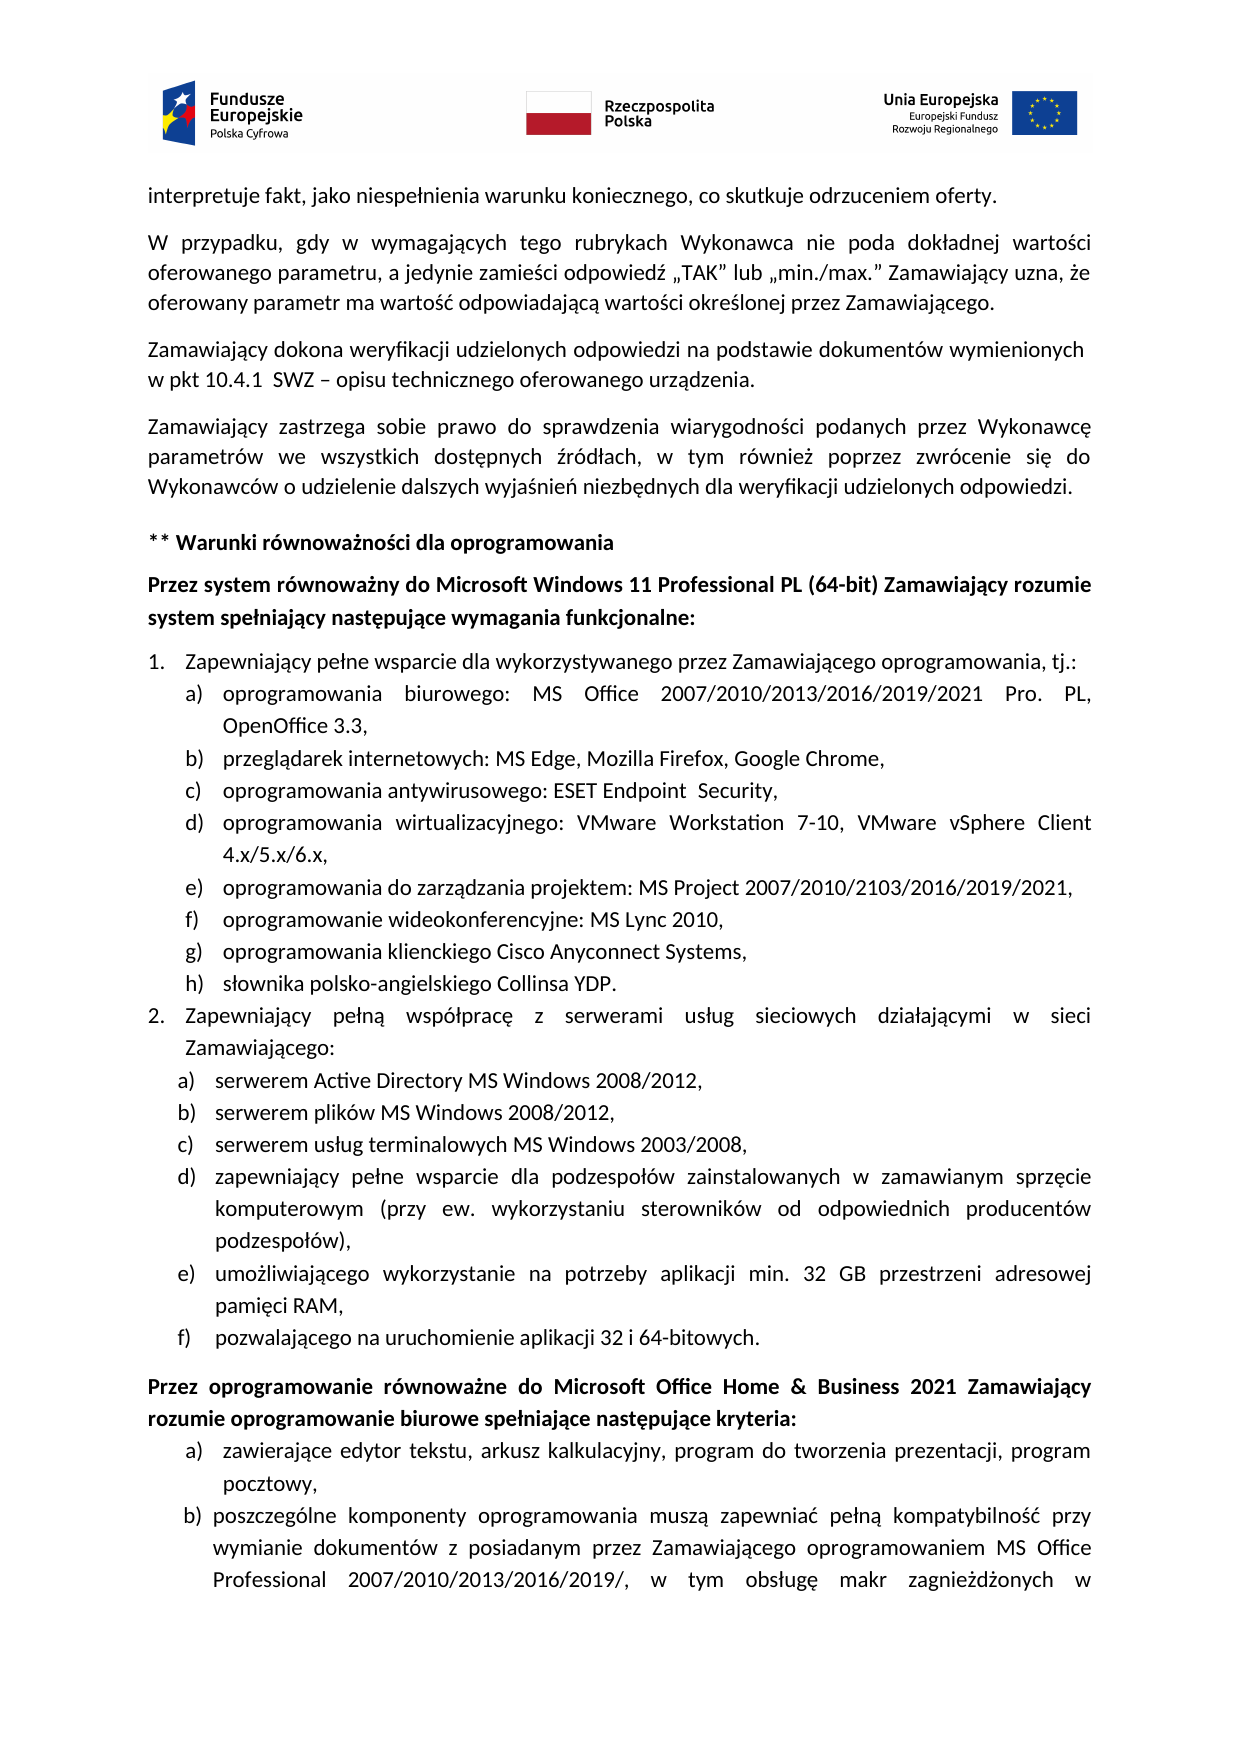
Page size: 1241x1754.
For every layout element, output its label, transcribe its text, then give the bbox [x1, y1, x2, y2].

text Zamawiający zastrzega sobie prawo do sprawdzenia wiarygodności podanych przez Wykonawcę parametrów we wszystkich dostępnych źródłach, w tym również poprzez zwrócenie się do Wykonawców o udzielenie dalszych wyjaśnień niezbędnych dla weryfikacji udzielonych odpowiedzi. [148, 412, 1093, 501]
list oprogramowania klienckiego Cisco Anyconnect Systems, [185, 937, 1093, 965]
list serwerem plików MS Windows 2008/2012, [177, 1098, 1093, 1126]
text W przypadku, gdy w wymagających tego rubrykach Wykonawca nie poda dokładnej wartości oferowanego parametru, a jedynie zamieści odpowiedź „TAK” lub „min./max.” Zamawiający uzna, że oferowany parametr ma wartość odpowiadającą wartości określonej przez Zamawiającego. [148, 228, 1093, 316]
list Zapewniający pełne wsparcie dla wykorzystywanego przez Zamawiającego oprogramowania, tj.: [148, 647, 1093, 675]
list przeglądarek internetowych: MS Edge, Mozilla Firefox, Google Chrome, [185, 744, 1093, 772]
list oprogramowania do zarządzania projektem: MS Project 2007/2010/2103/2016/2019/2021, [185, 873, 1093, 901]
text ** Warunki równoważności dla oprogramowania [148, 528, 1093, 556]
list zapewniający pełne wsparcie dla podzespołów zainstalowanych w zamawianym sprzęcie komputerowym (przy ew. wykorzystaniu sterowników od odpowiednich producentów podzespołów), [177, 1162, 1093, 1255]
list oprogramowania wirtualizacyjnego: VMware Workstation 7-10, VMware vSphere Client 4.x/5.x/6.x, [185, 808, 1093, 868]
list Zapewniający pełną współpracę z serwerami usług sieciowych działającymi w sieci Zamawiającego: [148, 1001, 1093, 1062]
list oprogramowanie wideokonferencyjne: MS Lync 2010, [185, 905, 1093, 933]
text Przez system równoważny do Microsoft Windows 11 Professional PL (64-bit) Zamawiający rozumie system spełniający następujące wymagania funkcjonalne: [148, 570, 1093, 631]
list Przez oprogramowanie równoważne do Microsoft Office Home & Business 2021 Zamawiający rozumie oprogramowanie biurowe spełniające następujące kryteria: [148, 1372, 1093, 1432]
list oprogramowania antywirusowego: ESET Endpoint Security, [185, 776, 1093, 804]
list pozwalającego na uruchomienie aplikacji 32 i 64-bitowych. [177, 1323, 1093, 1351]
list serwerem Active Directory MS Windows 2008/2012, [177, 1066, 1093, 1094]
list słownika polsko-angielskiego Collinsa YDP. [185, 969, 1093, 997]
list zawierające edytor tekstu, arkusz kalkulacyjny, program do tworzenia prezentacji, program pocztowy, [185, 1436, 1093, 1497]
list serwerem usług terminalowych MS Windows 2003/2008, [177, 1130, 1093, 1158]
list oprogramowania biurowego: MS Office 2007/2010/2013/2016/2019/2021 Pro. PL, OpenOffice 3.3, [185, 679, 1093, 740]
list umożliwiającego wykorzystanie na potrzeby aplikacji min. 32 GB przestrzeni adresowej pamięci RAM, [177, 1259, 1093, 1319]
picture [147, 73, 1093, 153]
text Zamawiający dokona weryfikacji udzielonych odpowiedzi na podstawie dokumentów wymienionych w pkt 10.4.1 SWZ – opisu technicznego oferowanego urządzenia. [148, 335, 1093, 393]
